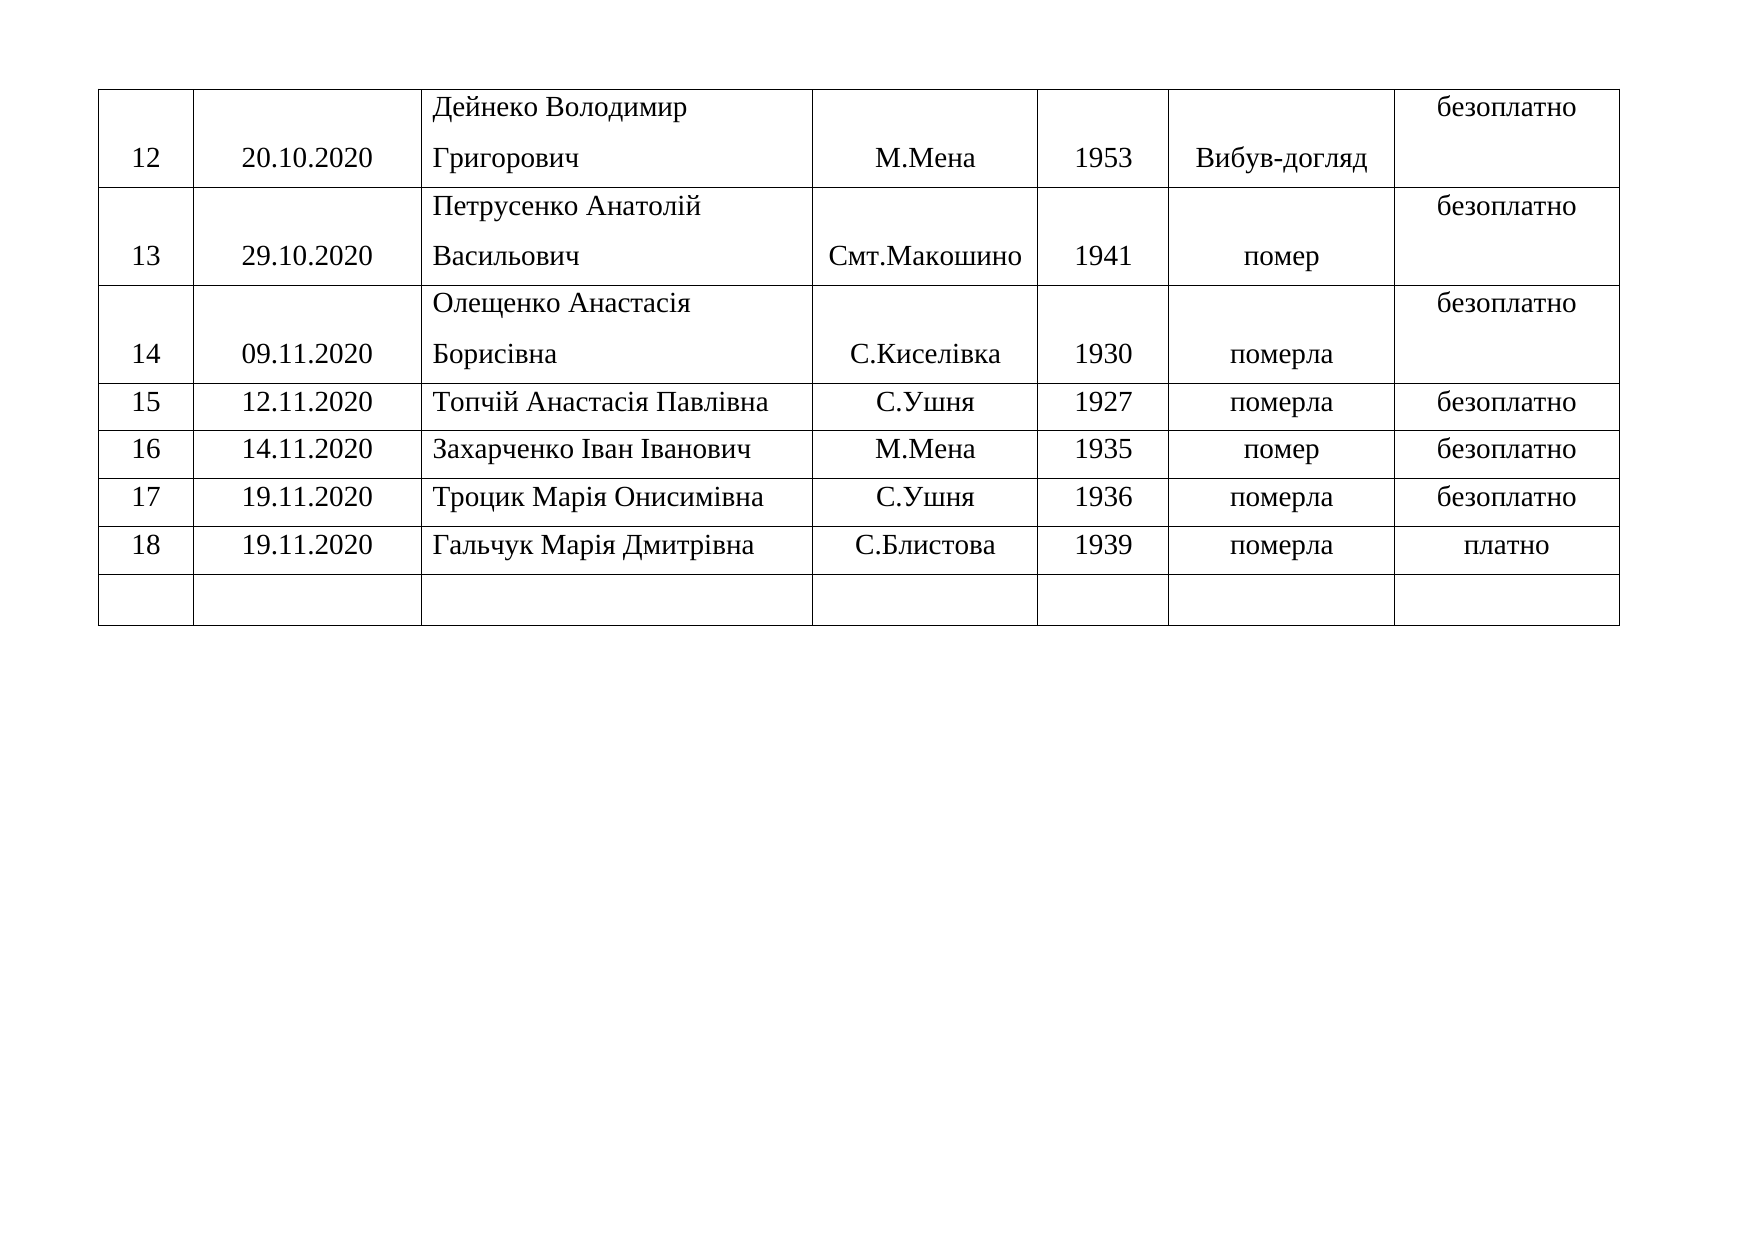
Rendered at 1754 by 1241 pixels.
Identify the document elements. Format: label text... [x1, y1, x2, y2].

table_cell безоплатно [1395, 188, 1619, 284]
table_cell безоплатно [1395, 286, 1619, 383]
table_cell померла [1169, 286, 1394, 383]
table_cell С.Ушня [813, 479, 1037, 526]
table_cell [1395, 575, 1619, 625]
table_cell [1038, 575, 1168, 625]
table_cell помер [1169, 188, 1394, 284]
table_cell 09.11.2020 [194, 286, 421, 383]
table_cell Дейнеко Володимир Григорович [422, 90, 812, 187]
table_cell [813, 575, 1037, 625]
table_cell 1953 [1038, 90, 1168, 187]
table_cell 1927 [1038, 384, 1168, 430]
table_cell безоплатно [1395, 90, 1619, 187]
table_cell 12.11.2020 [194, 384, 421, 430]
table_cell 17 [99, 479, 193, 526]
table_cell Смт.Макошино [813, 188, 1037, 284]
table_cell 12 [99, 90, 193, 187]
table_cell платно [1395, 527, 1619, 573]
table_cell 19.11.2020 [194, 527, 421, 573]
table_cell безоплатно [1395, 384, 1619, 430]
table_cell Захарченко Іван Іванович [422, 431, 812, 478]
table_cell 14 [99, 286, 193, 383]
table_cell [422, 575, 812, 625]
table_cell 19.11.2020 [194, 479, 421, 526]
table_cell [1169, 575, 1394, 625]
table_cell Олещенко Анастасія Борисівна [422, 286, 812, 383]
table_cell безоплатно [1395, 431, 1619, 478]
table_cell помер [1169, 431, 1394, 478]
table_cell [99, 575, 193, 625]
table_cell Топчій Анастасія Павлівна [422, 384, 812, 430]
table_cell померла [1169, 479, 1394, 526]
table_cell безоплатно [1395, 479, 1619, 526]
table_cell С.Ушня [813, 384, 1037, 430]
table_cell 13 [99, 188, 193, 284]
table_cell М.Мена [813, 431, 1037, 478]
table_cell 29.10.2020 [194, 188, 421, 284]
table_cell 1941 [1038, 188, 1168, 284]
table_cell 15 [99, 384, 193, 430]
table_cell 1939 [1038, 527, 1168, 573]
table_cell [194, 575, 421, 625]
table_cell померла [1169, 527, 1394, 573]
table_cell С.Блистова [813, 527, 1037, 573]
table_cell 16 [99, 431, 193, 478]
table_cell 1935 [1038, 431, 1168, 478]
table_cell 18 [99, 527, 193, 573]
table_cell Троцик Марія Онисимівна [422, 479, 812, 526]
table_cell 1936 [1038, 479, 1168, 526]
table_cell 14.11.2020 [194, 431, 421, 478]
table_cell Гальчук Марія Дмитрівна [422, 527, 812, 573]
table_cell М.Мена [813, 90, 1037, 187]
table_cell 1930 [1038, 286, 1168, 383]
table_cell Вибув-догляд [1169, 90, 1394, 187]
table_cell С.Киселівка [813, 286, 1037, 383]
table_cell 20.10.2020 [194, 90, 421, 187]
table_cell Петрусенко Анатолій Васильович [422, 188, 812, 284]
table_cell померла [1169, 384, 1394, 430]
